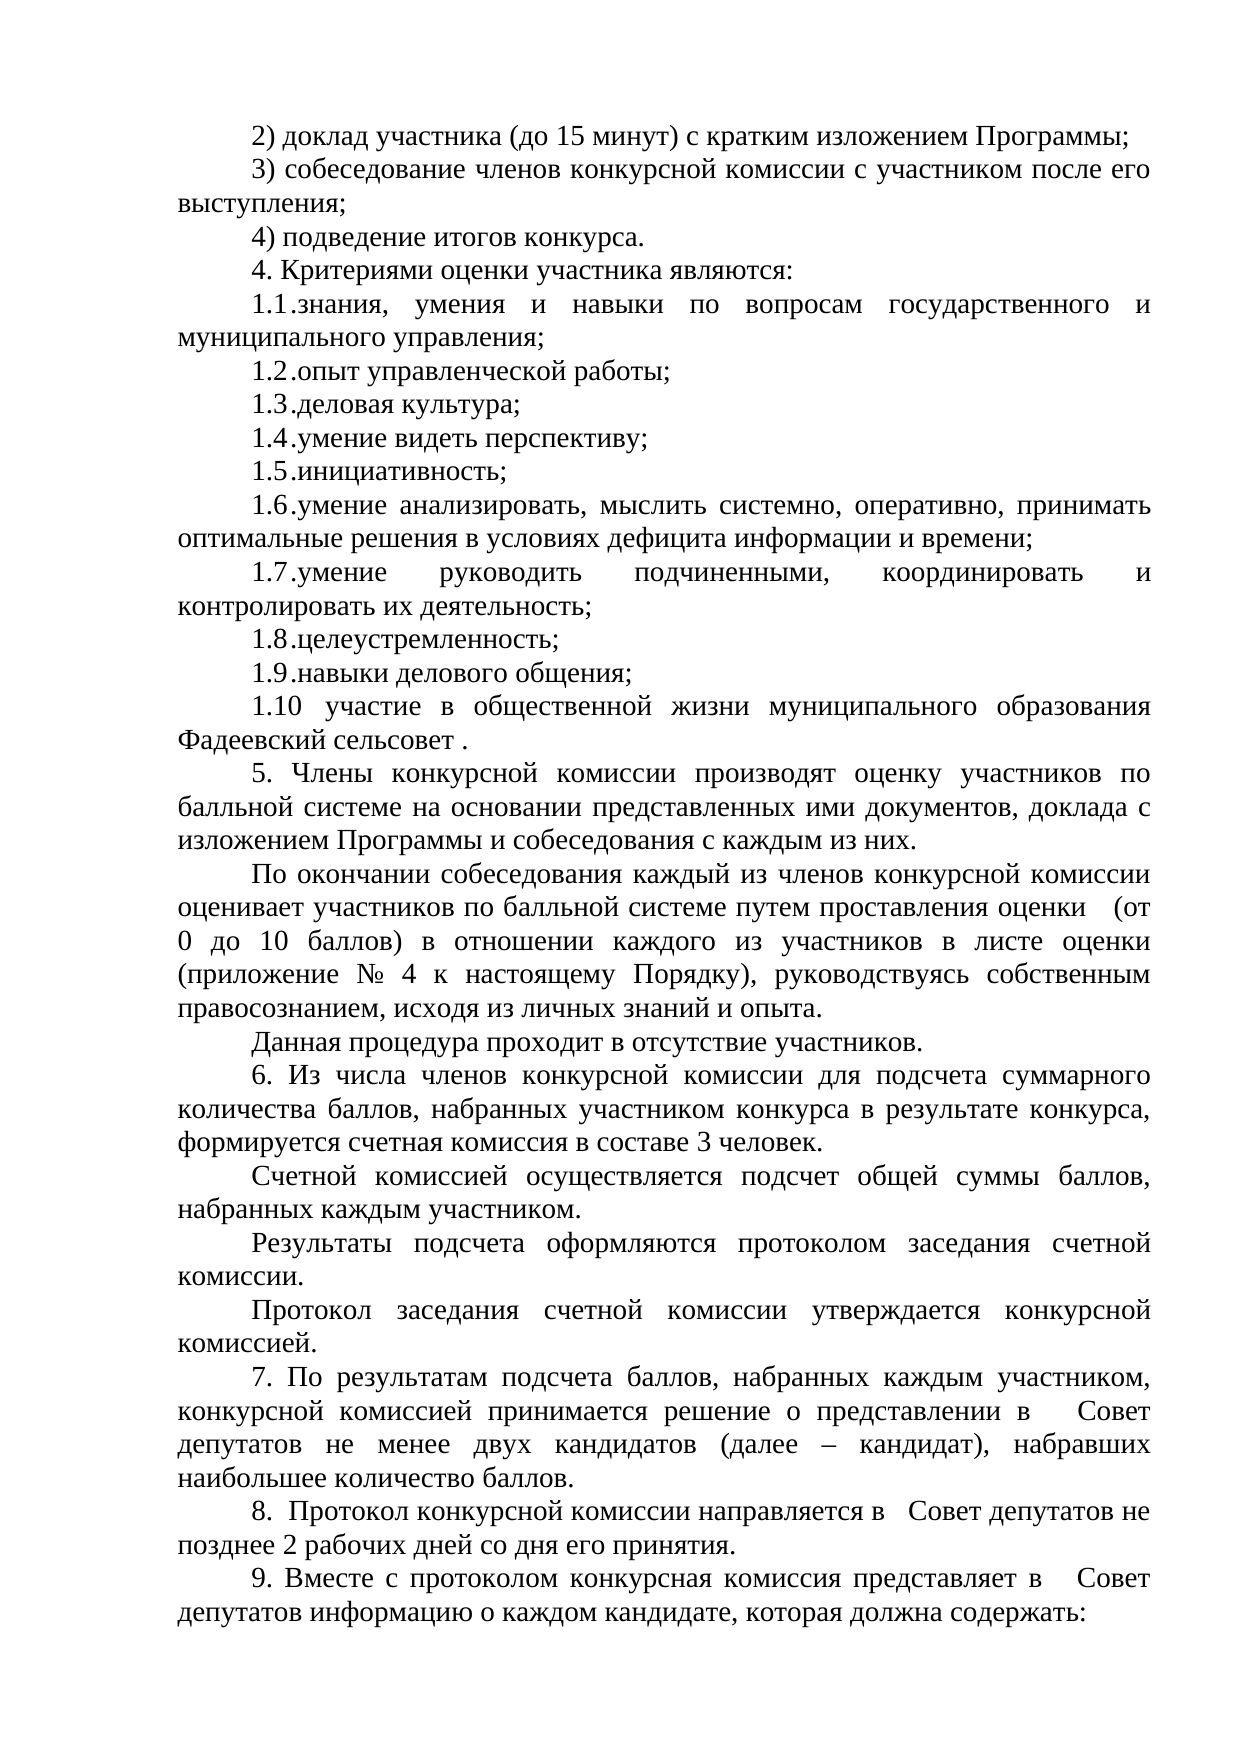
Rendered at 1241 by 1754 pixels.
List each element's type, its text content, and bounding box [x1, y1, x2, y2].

list .умение руководить подчиненными, координировать и контролировать их деятельность; [177, 554, 1152, 621]
text 4. Критериями оценки участника являются: [177, 252, 1152, 286]
text 7. По результатам подсчета баллов, набранных каждым участником, конкурсной комиссией принимается решение о представлении в Совет депутатов не менее двух кандидатов (далее – кандидат), набравших наибольшее количество баллов. [177, 1359, 1152, 1493]
text Протокол заседания счетной комиссии утверждается конкурсной комиссией. [177, 1292, 1152, 1359]
text 5. Члены конкурсной комиссии производят оценку участников по балльной системе на основании представленных ими документов, доклада с изложением Программы и собеседования с каждым из них. [177, 755, 1152, 856]
text 3) собеседование членов конкурсной комиссии с участником после его выступления; [177, 152, 1152, 219]
text 4) подведение итогов конкурса. [177, 219, 1152, 252]
text Результаты подсчета оформляются протоколом заседания счетной комиссии. [177, 1225, 1152, 1292]
list .знания, умения и навыки по вопросам государственного и муниципального управления; [177, 286, 1152, 353]
list .инициативность; [177, 453, 1152, 487]
list .опыт управленческой работы; [177, 353, 1152, 386]
list .умение видеть перспективу; [177, 420, 1152, 453]
text Счетной комиссией осуществляется подсчет общей суммы баллов, набранных каждым участником. [177, 1158, 1152, 1225]
list .умение анализировать, мыслить системно, оперативно, принимать оптимальные решения в условиях дефицита информации и времени; [177, 487, 1152, 554]
text 2) доклад участника (до 15 минут) с кратким изложением Программы; [177, 118, 1152, 152]
text Данная процедура проходит в отсутствие участников. [177, 1024, 1152, 1057]
list .деловая культура; [177, 386, 1152, 420]
list .навыки делового общения; [177, 655, 1152, 688]
text 6. Из числа членов конкурсной комиссии для подсчета суммарного количества баллов, набранных участником конкурса в результате конкурса, формируется счетная комиссия в составе 3 человек. [177, 1057, 1152, 1158]
text По окончании собеседования каждый из членов конкурсной комиссии оценивает участников по балльной системе путем проставления оценки (от 0 до 10 баллов) в отношении каждого из участников в листе оценки (приложение № 4 к настоящему Порядку), руководствуясь собственным правосознанием, исходя из личных знаний и опыта. [177, 856, 1152, 1024]
list .целеустремленность; [177, 621, 1152, 655]
list участие в общественной жизни муниципального образования Фадеевский сельсовет . [177, 688, 1152, 755]
text 8. Протокол конкурсной комиссии направляется в Совет депутатов не позднее 2 рабочих дней со дня его принятия. [177, 1493, 1152, 1560]
text 9. Вместе с протоколом конкурсная комиссия представляет в Совет депутатов информацию о каждом кандидате, которая должна содержать: [177, 1560, 1152, 1627]
